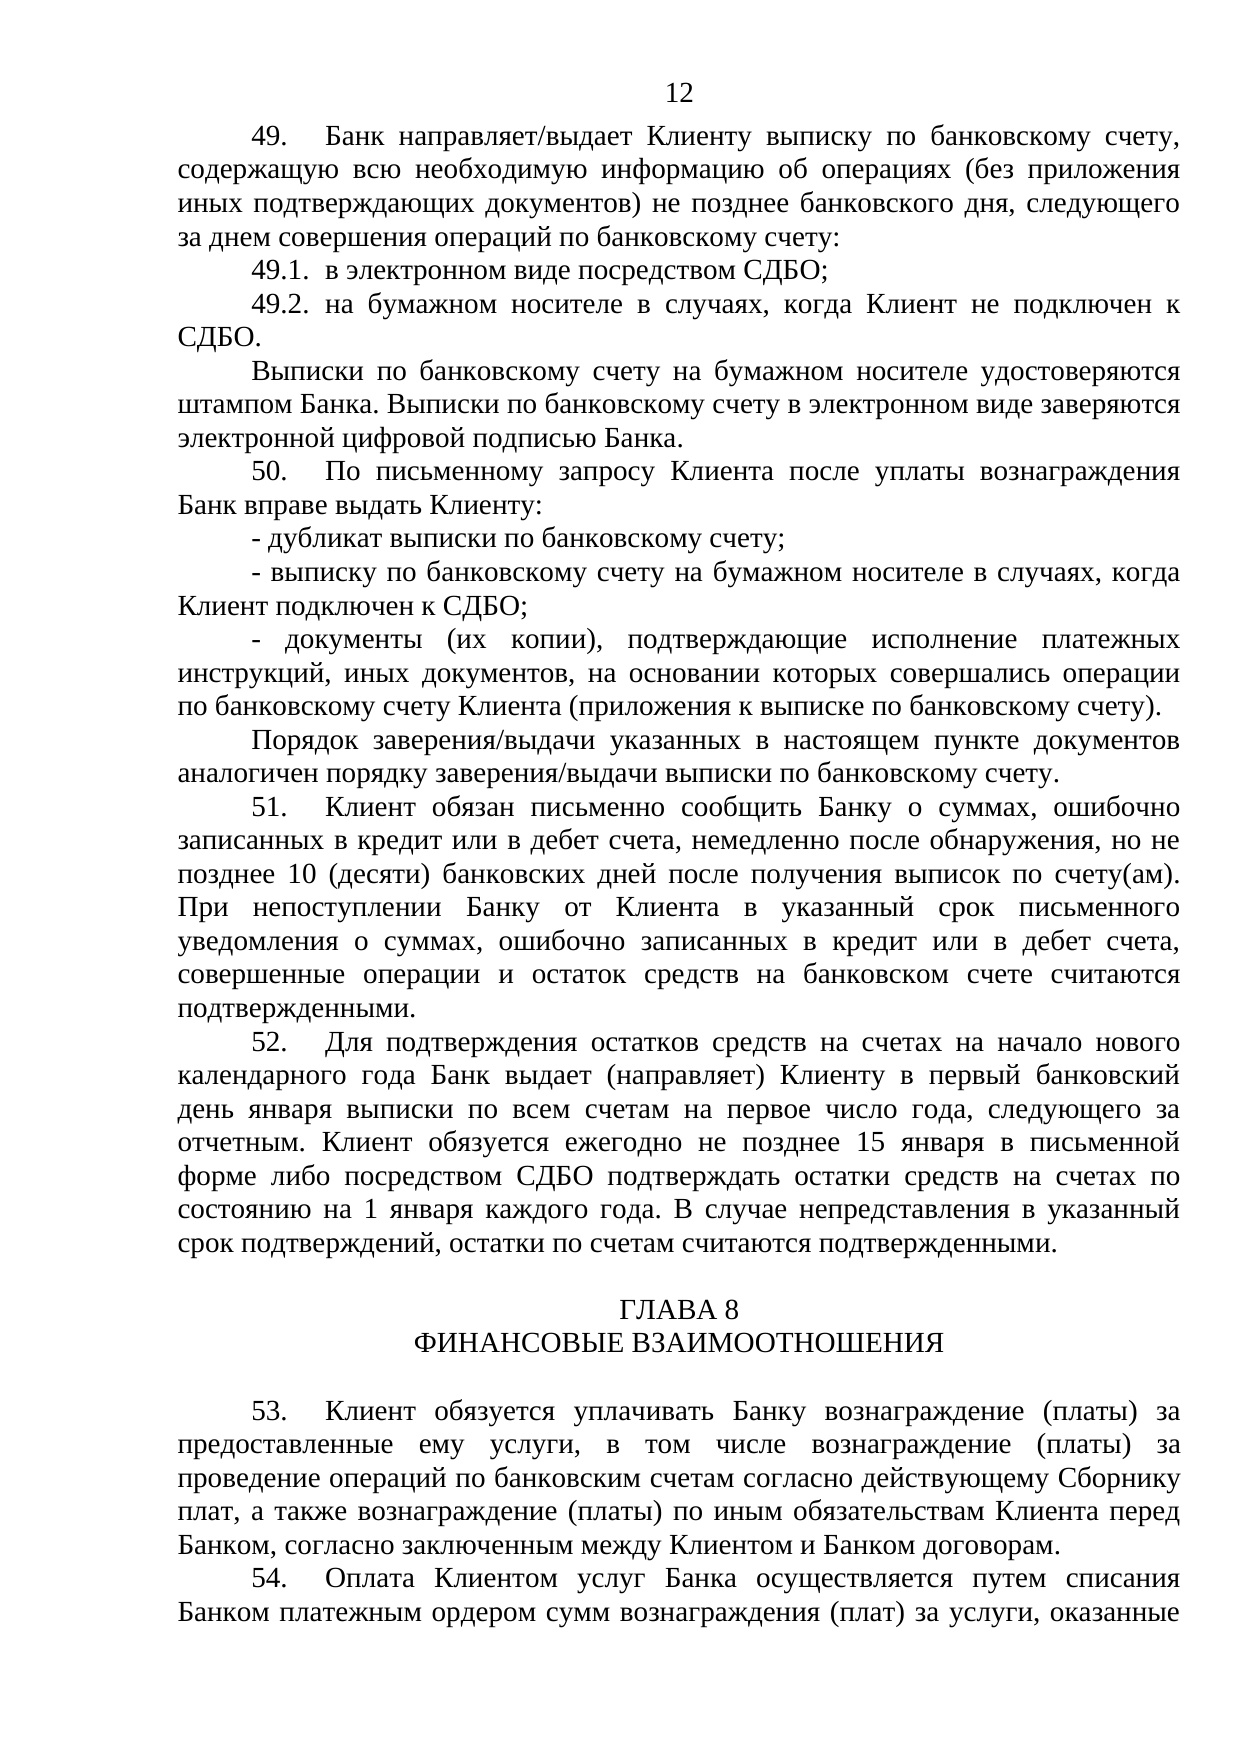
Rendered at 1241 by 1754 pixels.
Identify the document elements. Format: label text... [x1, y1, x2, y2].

list Клиент обязуется уплачивать Банку вознаграждение (платы) за предоставленные ему услуги, в том числе вознаграждение (платы) за проведение операций по банковским счетам согласно действующему Сборнику плат, а также вознаграждение (платы) по иным обязательствам Клиента перед Банком, согласно заключенным между Клиентом и Банком договорам. [177, 1393, 1181, 1560]
text - документы (их копии), подтверждающие исполнение платежных инструкций, иных документов, на основании которых совершались операции по банковскому счету Клиента (приложения к выписке по банковскому счету). [177, 621, 1181, 722]
text ГЛАВА 8 [177, 1292, 1181, 1326]
list Банк направляет/выдает Клиенту выписку по банковскому счету, содержащую всю необходимую информацию об операциях (без приложения иных подтверждающих документов) не позднее банковского дня, следующего за днем совершения операций по банковскому счету: [177, 118, 1181, 252]
list Клиент обязан письменно сообщить Банку о суммах, ошибочно записанных в кредит или в дебет счета, немедленно после обнаружения, но не позднее 10 (десяти) банковских дней после получения выписок по счету(ам). При непоступлении Банку от Клиента в указанный срок письменного уведомления о суммах, ошибочно записанных в кредит или в дебет счета, совершенные операции и остаток средств на банковском счете считаются подтвержденными. [177, 789, 1181, 1024]
list По письменному запросу Клиента после уплаты вознаграждения Банк вправе выдать Клиенту: [177, 453, 1181, 521]
list Для подтверждения остатков средств на счетах на начало нового календарного года Банк выдает (направляет) Клиенту в первый банковский день января выписки по всем счетам на первое число года, следующего за отчетным. Клиент обязуется ежегодно не позднее 15 января в письменной форме либо посредством СДБО подтверждать остатки средств на счетах по состоянию на 1 января каждого года. В случае непредставления в указанный срок подтверждений, остатки по счетам считаются подтвержденными. [177, 1024, 1181, 1258]
list на бумажном носителе в случаях, когда Клиент не подключен к СДБО. [177, 286, 1181, 353]
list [177, 1560, 1181, 1627]
text - выписку по банковскому счету на бумажном носителе в случаях, когда Клиент подключен к СДБО; [177, 554, 1181, 621]
text ФИНАНСОВЫЕ ВЗАИМООТНОШЕНИЯ [177, 1326, 1181, 1359]
text Порядок заверения/выдачи указанных в настоящем пункте документов аналогичен порядку заверения/выдачи выписки по банковскому счету. [177, 722, 1181, 789]
list в электронном виде посредством СДБО; [177, 252, 1181, 286]
text Выписки по банковскому счету на бумажном носителе удостоверяются штампом Банка. Выписки по банковскому счету в электронном виде заверяются электронной цифровой подписью Банка. [177, 353, 1181, 453]
text - дубликат выписки по банковскому счету; [177, 521, 1181, 554]
